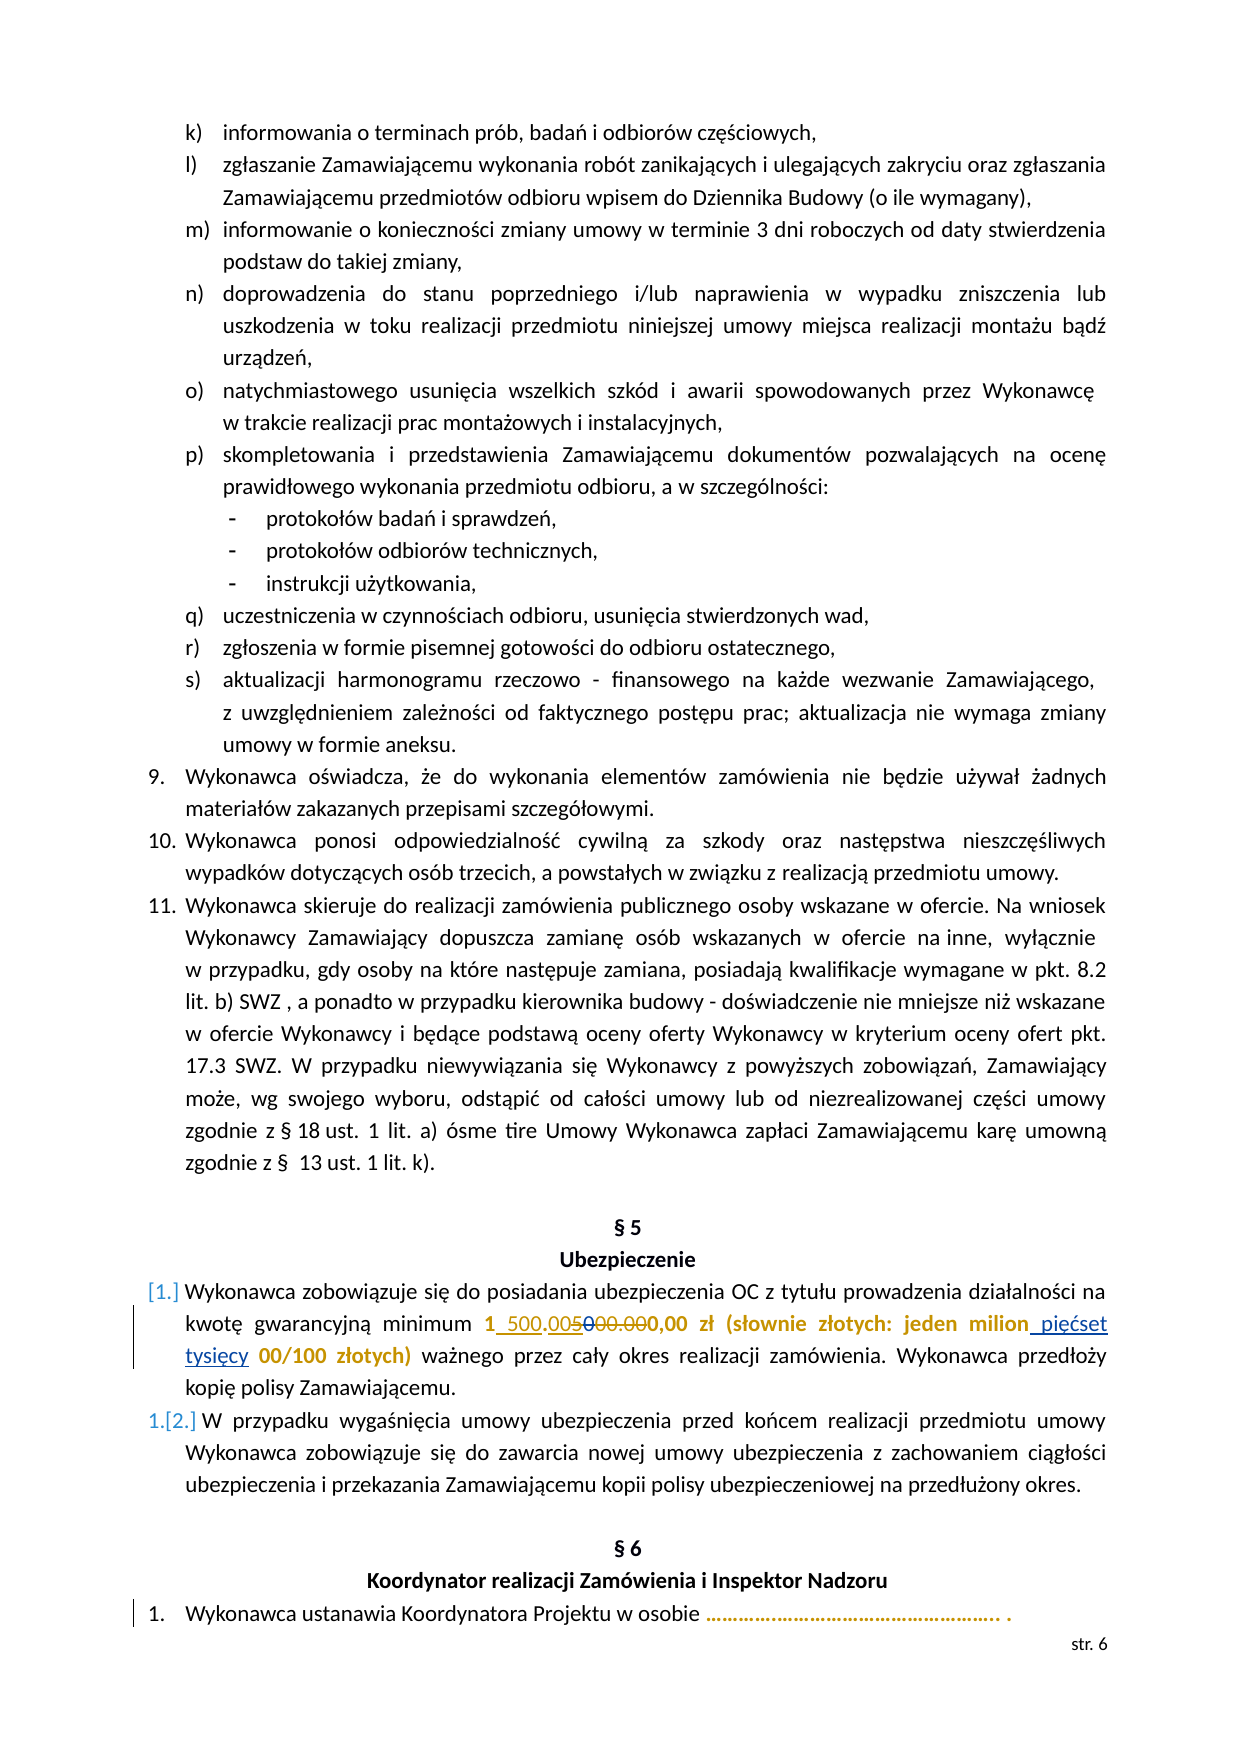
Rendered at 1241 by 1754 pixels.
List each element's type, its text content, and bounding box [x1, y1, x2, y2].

list doprowadzenia do stanu poprzedniego i/lub naprawienia w wypadku zniszczenia lub uszkodzenia w toku realizacji przedmiotu niniejszej umowy miejsca realizacji montażu bądź urządzeń, [185, 279, 1107, 372]
list Wykonawca zobowiązuje się do posiadania ubezpieczenia OC z tytułu prowadzenia działalności na kwotę gwarancyjną minimum 1.0,00 zł (słownie złotych: jeden milion 00/100 złotych) ważnego przez cały okres realizacji zamówienia. Wykonawca przedłoży kopię polisy Zamawiającemu. [148, 1277, 1107, 1402]
list informowania o terminach prób, badań i odbiorów częściowych, [185, 118, 1107, 146]
text § 6 [148, 1534, 1107, 1562]
list informowanie o konieczności zmiany umowy w terminie 3 dni roboczych od daty stwierdzenia podstaw do takiej zmiany, [185, 215, 1107, 275]
list zgłoszenia w formie pisemnej gotowości do odbioru ostatecznego, [185, 633, 1107, 661]
list protokołów badań i sprawdzeń, [228, 504, 1107, 532]
list instrukcji użytkowania, [228, 569, 1107, 597]
text § 5 [148, 1213, 1107, 1241]
list uczestniczenia w czynnościach odbioru, usunięcia stwierdzonych wad, [185, 601, 1107, 629]
list Wykonawca oświadcza, że do wykonania elementów zamówienia nie będzie używał żadnych materiałów zakazanych przepisami szczegółowymi. [148, 762, 1107, 822]
list skompletowania i przedstawienia Zamawiającemu dokumentów pozwalających na ocenę prawidłowego wykonania przedmiotu odbioru, a w szczególności: [185, 440, 1107, 500]
text Ubezpieczenie [148, 1245, 1107, 1273]
text Koordynator realizacji Zamówienia i Inspektor Nadzoru [148, 1567, 1107, 1595]
list Wykonawca ustanawia Koordynatora Projektu w osobie ………….………………………………….. . [148, 1599, 1107, 1627]
list natychmiastowego usunięcia wszelkich szkód i awarii spowodowanych przez Wykonawcę w trakcie realizacji prac montażowych i instalacyjnych, [185, 376, 1107, 436]
list W przypadku wygaśnięcia umowy ubezpieczenia przed końcem realizacji przedmiotu umowy Wykonawca zobowiązuje się do zawarcia nowej umowy ubezpieczenia z zachowaniem ciągłości ubezpieczenia i przekazania Zamawiającemu kopii polisy ubezpieczeniowej na przedłużony okres. [148, 1406, 1107, 1498]
list aktualizacji harmonogramu rzeczowo - finansowego na każde wezwanie Zamawiającego, z uwzględnieniem zależności od faktycznego postępu prac; aktualizacja nie wymaga zmiany umowy w formie aneksu. [185, 665, 1107, 758]
list Wykonawca skieruje do realizacji zamówienia publicznego osoby wskazane w ofercie. Na wniosek Wykonawcy Zamawiający dopuszcza zamianę osób wskazanych w ofercie na inne, wyłącznie w przypadku, gdy osoby na które następuje zamiana, posiadają kwalifikacje wymagane w pkt. 8.2 lit. b) SWZ , a ponadto w przypadku kierownika budowy - doświadczenie nie mniejsze niż wskazane w ofercie Wykonawcy i będące podstawą oceny oferty Wykonawcy w kryterium oceny ofert pkt. 17.3 SWZ. W przypadku niewywiązania się Wykonawcy z powyższych zobowiązań, Zamawiający może, wg swojego wyboru, odstąpić od całości umowy lub od niezrealizowanej części umowy zgodnie z § 18 ust. 1 lit. a) ósme tire Umowy Wykonawca zapłaci Zamawiającemu karę umowną zgodnie z § 13 ust. 1 lit. k). [148, 891, 1107, 1176]
list zgłaszanie Zamawiającemu wykonania robót zanikających i ulegających zakryciu oraz zgłaszania Zamawiającemu przedmiotów odbioru wpisem do Dziennika Budowy (o ile wymagany), [185, 150, 1107, 211]
list protokołów odbiorów technicznych, [228, 537, 1107, 565]
list Wykonawca ponosi odpowiedzialność cywilną za szkody oraz następstwa nieszczęśliwych wypadków dotyczących osób trzecich, a powstałych w związku z realizacją przedmiotu umowy. [148, 826, 1107, 887]
